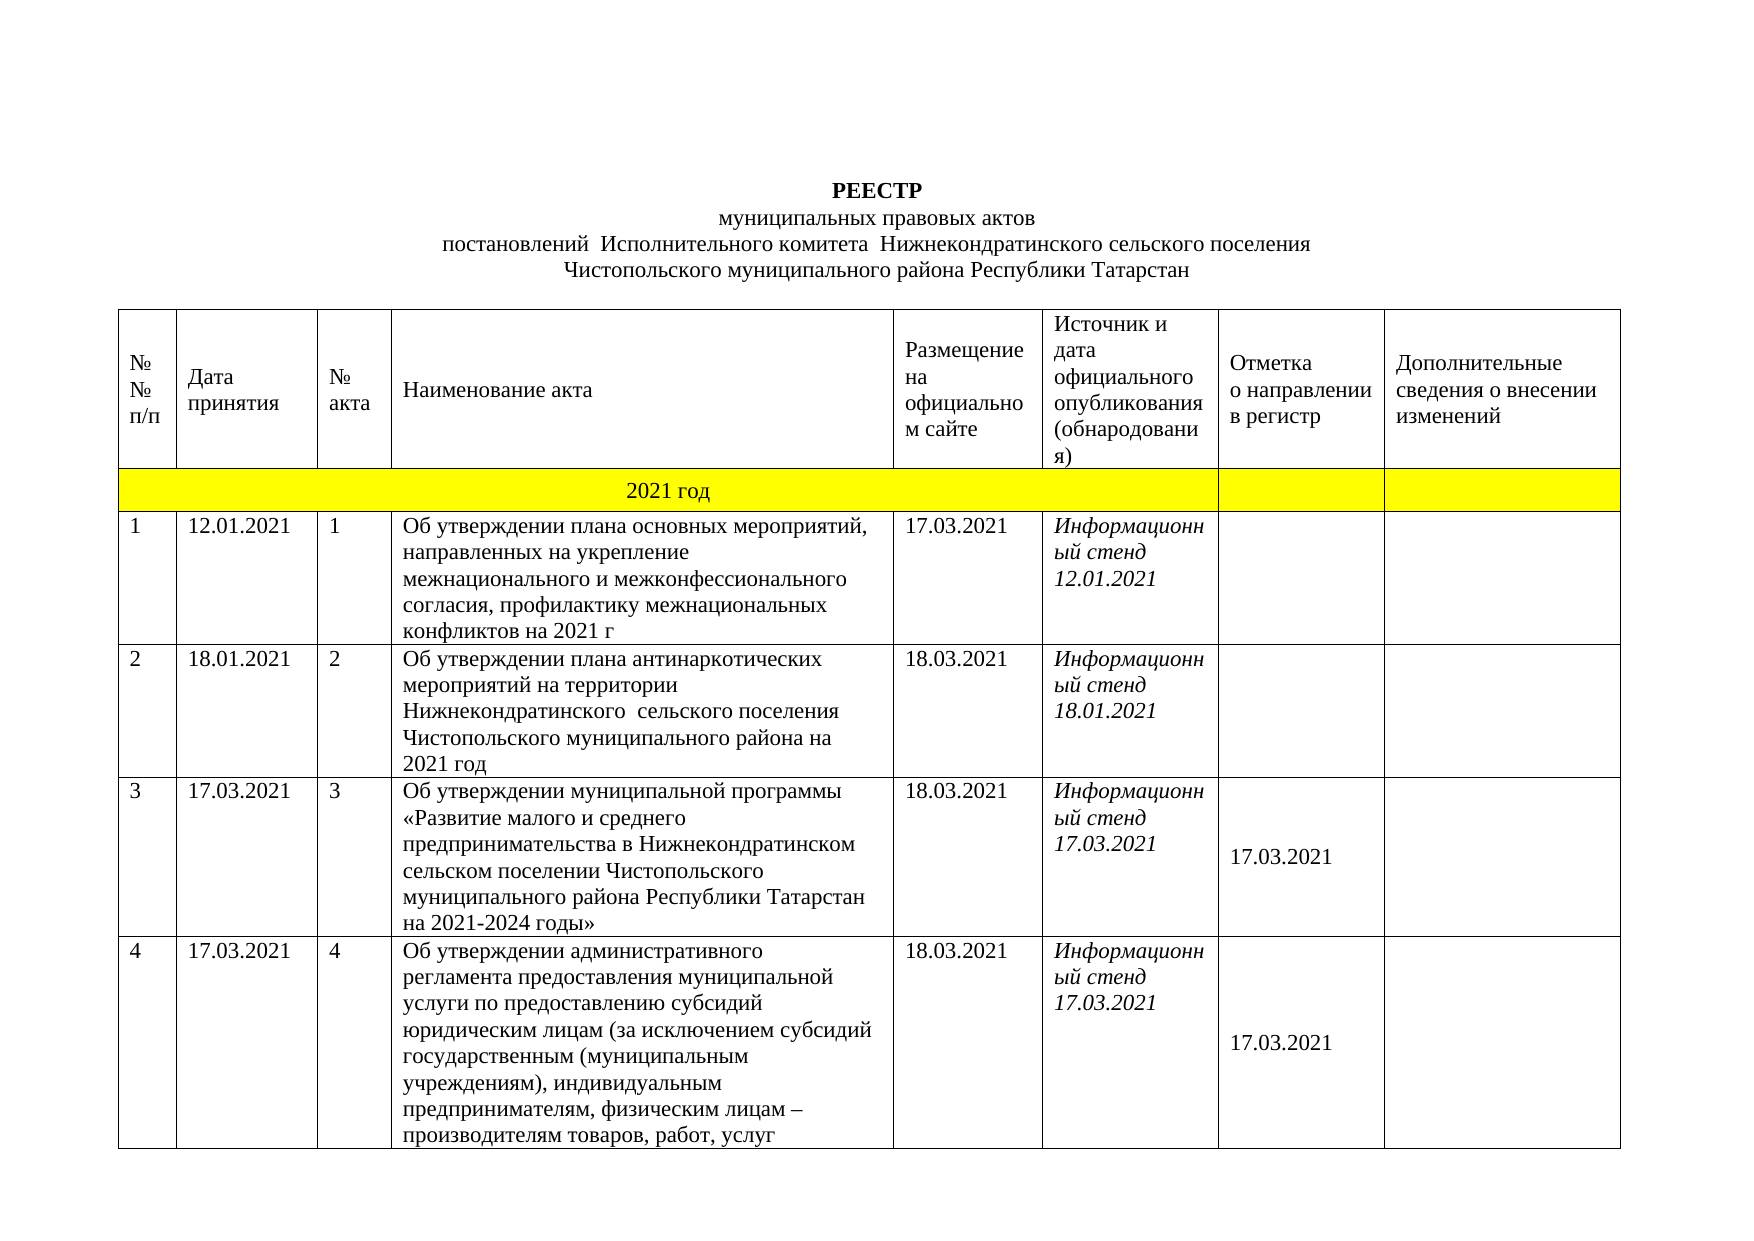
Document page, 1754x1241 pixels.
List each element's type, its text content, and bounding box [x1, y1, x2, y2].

table_header №№ п/п [119, 310, 176, 468]
table_cell Информационный стенд 17.03.2021 [1043, 778, 1218, 936]
table_cell [1385, 469, 1620, 511]
text РЕЕСТР [118, 177, 1636, 203]
table_cell 17.03.2021 [1219, 778, 1384, 936]
table_cell 18.01.2021 [177, 645, 317, 777]
table_cell 12.01.2021 [177, 512, 317, 644]
table_cell [1219, 469, 1384, 511]
table_cell Информационный стенд 12.01.2021 [1043, 512, 1218, 644]
table_cell [1385, 937, 1620, 1148]
table_cell 4 [318, 937, 391, 1148]
table_cell 2021 год [119, 469, 1218, 511]
table_cell 18.03.2021 [894, 937, 1042, 1148]
table_cell Об утверждении административного регламента предоставления муниципальной услуги по предоставлению субсидий юридическим лицам (за исключением субсидий государственным (муниципальным учреждениям), индивидуальным предпринимателям, физическим лицам – производителям товаров, работ, услуг [392, 937, 893, 1148]
table_cell 2 [119, 645, 176, 777]
table_cell 17.03.2021 [1219, 937, 1384, 1148]
text Чистопольского муниципального района Республики Татарстан [118, 256, 1636, 283]
table_cell 2 [318, 645, 391, 777]
table_header Дополнительные сведения о внесении изменений [1385, 310, 1620, 468]
table_cell [1219, 512, 1384, 644]
table_cell Об утверждении плана основных мероприятий, направленных на укрепление межнационального и межконфессионального согласия, профилактику межнациональных конфликтов на 2021 г [392, 512, 893, 644]
table_cell 1 [119, 512, 176, 644]
table_header Источник и дата официального опубликования (обнародования) [1043, 310, 1218, 468]
table_cell [1385, 512, 1620, 644]
table_cell [1385, 645, 1620, 777]
table_cell 18.03.2021 [894, 778, 1042, 936]
table_header Отметка о направлении в регистр [1219, 310, 1384, 468]
table_cell 3 [119, 778, 176, 936]
table_cell 17.03.2021 [177, 937, 317, 1148]
table_cell 17.03.2021 [177, 778, 317, 936]
table_header № акта [318, 310, 391, 468]
table_header Размещение на официальном сайте [894, 310, 1042, 468]
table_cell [1043, 937, 1218, 1148]
table_cell [1219, 645, 1384, 777]
text муниципальных правовых актов [118, 203, 1636, 230]
table_cell Об утверждении плана антинаркотических мероприятий на территории Нижнекондратинского сельского поселения Чистопольского муниципального района на 2021 год [392, 645, 893, 777]
table_cell 1 [318, 512, 391, 644]
table_cell Об утверждении муниципальной программы «Развитие малого и среднего предпринимательства в Нижнекондратинском сельском поселении Чистопольского муниципального района Республики Татарстан на 2021-2024 годы» [392, 778, 893, 936]
table_cell 18.03.2021 [894, 645, 1042, 777]
table_cell 3 [318, 778, 391, 936]
table_header Наименование акта [392, 310, 893, 468]
text постановлений Исполнительного комитета Нижнекондратинского сельского поселения [118, 230, 1636, 256]
table_cell Информационный стенд 18.01.2021 [1043, 645, 1218, 777]
table_cell [1385, 778, 1620, 936]
table_header Дата принятия [177, 310, 317, 468]
table_cell 17.03.2021 [894, 512, 1042, 644]
table_cell 4 [119, 937, 176, 1148]
